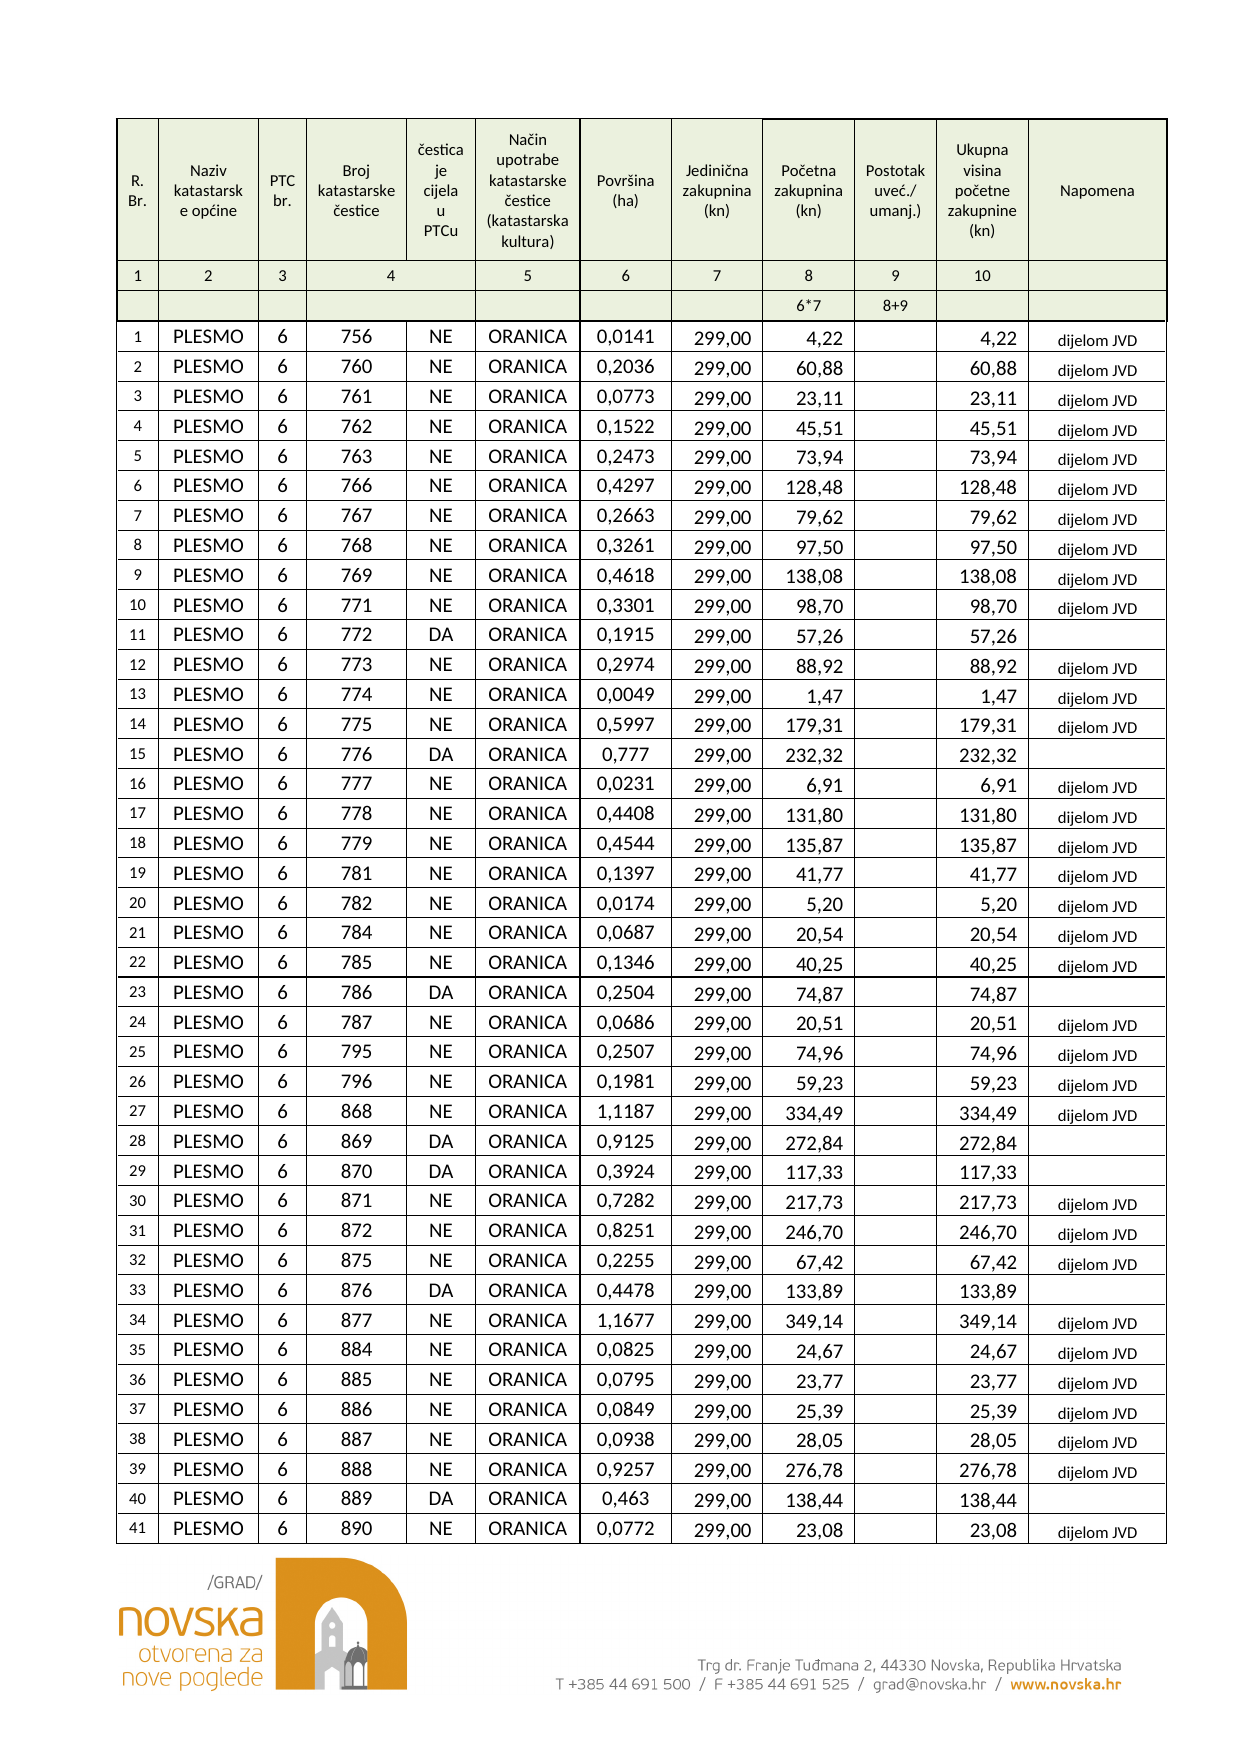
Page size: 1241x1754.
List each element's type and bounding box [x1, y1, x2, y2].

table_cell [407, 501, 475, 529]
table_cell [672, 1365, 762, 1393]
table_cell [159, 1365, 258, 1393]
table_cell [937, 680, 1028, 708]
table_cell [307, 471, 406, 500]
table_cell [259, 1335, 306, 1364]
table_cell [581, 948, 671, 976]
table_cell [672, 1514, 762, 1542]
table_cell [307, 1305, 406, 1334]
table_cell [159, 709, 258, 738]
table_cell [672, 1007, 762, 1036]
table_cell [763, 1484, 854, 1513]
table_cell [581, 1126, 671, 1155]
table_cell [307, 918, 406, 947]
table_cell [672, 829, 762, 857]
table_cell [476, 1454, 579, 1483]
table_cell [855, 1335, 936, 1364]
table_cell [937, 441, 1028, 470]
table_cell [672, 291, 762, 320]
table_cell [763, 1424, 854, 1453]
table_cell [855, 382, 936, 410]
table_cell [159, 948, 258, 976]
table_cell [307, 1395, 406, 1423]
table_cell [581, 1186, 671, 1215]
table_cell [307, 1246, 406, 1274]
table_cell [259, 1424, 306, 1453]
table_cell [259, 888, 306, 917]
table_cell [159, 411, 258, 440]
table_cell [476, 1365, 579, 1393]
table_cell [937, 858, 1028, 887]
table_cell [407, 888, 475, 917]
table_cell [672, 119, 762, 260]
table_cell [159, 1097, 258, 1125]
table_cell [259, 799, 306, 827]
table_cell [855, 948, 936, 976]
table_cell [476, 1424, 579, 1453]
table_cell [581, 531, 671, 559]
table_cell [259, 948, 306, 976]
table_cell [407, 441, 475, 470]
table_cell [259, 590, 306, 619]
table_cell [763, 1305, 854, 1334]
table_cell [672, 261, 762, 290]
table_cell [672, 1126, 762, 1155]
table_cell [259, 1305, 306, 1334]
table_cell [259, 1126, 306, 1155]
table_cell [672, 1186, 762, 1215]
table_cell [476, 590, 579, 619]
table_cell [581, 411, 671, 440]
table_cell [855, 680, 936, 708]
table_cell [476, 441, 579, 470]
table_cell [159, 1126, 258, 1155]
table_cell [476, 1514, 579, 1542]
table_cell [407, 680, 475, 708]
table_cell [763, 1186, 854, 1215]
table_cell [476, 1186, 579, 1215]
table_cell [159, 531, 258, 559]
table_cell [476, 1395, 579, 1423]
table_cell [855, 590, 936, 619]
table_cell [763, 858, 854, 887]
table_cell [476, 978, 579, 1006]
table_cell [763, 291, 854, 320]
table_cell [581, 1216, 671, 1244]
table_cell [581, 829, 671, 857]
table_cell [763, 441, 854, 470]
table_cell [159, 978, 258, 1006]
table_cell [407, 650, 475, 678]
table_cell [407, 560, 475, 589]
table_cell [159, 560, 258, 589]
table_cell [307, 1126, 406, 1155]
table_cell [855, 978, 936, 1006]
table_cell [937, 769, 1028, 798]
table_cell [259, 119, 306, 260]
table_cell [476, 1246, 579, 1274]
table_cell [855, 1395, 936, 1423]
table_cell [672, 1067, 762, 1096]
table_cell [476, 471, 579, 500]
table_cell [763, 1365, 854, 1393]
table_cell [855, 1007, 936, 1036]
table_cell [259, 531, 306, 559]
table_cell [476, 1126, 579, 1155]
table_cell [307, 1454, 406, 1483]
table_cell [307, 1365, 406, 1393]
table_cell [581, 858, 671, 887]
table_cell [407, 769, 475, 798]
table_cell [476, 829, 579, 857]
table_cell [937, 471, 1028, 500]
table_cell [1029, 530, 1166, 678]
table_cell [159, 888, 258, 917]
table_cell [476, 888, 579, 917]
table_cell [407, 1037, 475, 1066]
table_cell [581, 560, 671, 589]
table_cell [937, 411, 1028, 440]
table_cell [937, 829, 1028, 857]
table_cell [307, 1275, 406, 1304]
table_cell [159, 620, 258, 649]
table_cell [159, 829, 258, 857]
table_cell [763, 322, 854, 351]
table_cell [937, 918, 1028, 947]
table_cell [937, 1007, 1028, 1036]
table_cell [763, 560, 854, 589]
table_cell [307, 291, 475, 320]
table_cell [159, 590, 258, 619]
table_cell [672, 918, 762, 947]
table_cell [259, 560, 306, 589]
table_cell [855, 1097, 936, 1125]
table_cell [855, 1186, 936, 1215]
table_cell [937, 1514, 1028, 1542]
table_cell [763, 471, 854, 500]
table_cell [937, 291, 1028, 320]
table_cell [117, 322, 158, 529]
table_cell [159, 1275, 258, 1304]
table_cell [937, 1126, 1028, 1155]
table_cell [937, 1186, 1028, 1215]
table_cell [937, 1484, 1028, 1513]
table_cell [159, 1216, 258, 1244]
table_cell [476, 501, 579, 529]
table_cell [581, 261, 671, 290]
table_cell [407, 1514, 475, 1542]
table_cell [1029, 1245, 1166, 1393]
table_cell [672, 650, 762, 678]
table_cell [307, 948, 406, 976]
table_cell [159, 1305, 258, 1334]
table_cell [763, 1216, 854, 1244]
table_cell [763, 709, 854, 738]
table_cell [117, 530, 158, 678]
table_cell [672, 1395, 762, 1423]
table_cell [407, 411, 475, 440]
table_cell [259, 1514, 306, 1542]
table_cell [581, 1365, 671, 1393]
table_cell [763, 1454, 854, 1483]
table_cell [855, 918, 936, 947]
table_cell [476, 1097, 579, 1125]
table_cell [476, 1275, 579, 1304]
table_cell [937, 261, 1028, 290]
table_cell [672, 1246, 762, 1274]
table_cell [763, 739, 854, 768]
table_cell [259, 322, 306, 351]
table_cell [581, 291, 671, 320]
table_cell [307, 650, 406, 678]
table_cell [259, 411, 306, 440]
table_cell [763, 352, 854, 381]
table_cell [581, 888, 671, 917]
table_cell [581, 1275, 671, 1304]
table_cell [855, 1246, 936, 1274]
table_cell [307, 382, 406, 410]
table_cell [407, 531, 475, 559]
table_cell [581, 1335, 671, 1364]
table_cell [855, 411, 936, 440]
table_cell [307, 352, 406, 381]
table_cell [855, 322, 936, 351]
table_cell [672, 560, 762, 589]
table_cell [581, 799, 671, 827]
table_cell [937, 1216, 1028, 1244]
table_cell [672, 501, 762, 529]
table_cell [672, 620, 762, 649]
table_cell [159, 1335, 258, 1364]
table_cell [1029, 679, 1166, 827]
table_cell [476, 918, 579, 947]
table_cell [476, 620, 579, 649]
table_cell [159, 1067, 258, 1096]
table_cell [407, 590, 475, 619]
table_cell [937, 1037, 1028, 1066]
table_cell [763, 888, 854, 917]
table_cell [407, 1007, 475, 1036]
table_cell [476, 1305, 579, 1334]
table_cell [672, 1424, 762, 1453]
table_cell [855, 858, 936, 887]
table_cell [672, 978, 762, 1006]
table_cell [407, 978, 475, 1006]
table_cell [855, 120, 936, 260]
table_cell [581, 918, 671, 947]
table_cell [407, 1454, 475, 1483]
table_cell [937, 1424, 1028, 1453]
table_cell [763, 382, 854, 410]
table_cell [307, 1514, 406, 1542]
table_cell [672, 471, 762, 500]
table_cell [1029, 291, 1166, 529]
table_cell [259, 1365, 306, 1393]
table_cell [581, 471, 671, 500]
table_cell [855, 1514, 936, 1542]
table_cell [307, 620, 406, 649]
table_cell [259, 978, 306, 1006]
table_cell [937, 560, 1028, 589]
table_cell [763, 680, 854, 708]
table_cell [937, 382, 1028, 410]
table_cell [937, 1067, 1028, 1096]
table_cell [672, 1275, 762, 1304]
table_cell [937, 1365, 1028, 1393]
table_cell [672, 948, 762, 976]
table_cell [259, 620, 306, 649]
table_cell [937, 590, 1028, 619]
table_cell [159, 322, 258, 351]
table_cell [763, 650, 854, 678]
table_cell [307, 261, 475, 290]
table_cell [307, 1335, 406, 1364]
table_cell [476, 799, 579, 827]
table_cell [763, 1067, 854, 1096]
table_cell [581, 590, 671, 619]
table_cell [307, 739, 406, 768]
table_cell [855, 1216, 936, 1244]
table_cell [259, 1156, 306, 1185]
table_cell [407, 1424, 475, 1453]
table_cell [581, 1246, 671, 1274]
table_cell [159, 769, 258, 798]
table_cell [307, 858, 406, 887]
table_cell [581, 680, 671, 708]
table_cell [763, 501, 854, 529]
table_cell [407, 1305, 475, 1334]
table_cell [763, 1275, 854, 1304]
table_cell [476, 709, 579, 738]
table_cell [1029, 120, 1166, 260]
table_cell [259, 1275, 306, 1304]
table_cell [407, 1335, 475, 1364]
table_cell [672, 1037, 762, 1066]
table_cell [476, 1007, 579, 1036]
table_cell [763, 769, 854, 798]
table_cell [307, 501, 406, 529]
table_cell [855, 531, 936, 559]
picture [118, 1555, 1122, 1695]
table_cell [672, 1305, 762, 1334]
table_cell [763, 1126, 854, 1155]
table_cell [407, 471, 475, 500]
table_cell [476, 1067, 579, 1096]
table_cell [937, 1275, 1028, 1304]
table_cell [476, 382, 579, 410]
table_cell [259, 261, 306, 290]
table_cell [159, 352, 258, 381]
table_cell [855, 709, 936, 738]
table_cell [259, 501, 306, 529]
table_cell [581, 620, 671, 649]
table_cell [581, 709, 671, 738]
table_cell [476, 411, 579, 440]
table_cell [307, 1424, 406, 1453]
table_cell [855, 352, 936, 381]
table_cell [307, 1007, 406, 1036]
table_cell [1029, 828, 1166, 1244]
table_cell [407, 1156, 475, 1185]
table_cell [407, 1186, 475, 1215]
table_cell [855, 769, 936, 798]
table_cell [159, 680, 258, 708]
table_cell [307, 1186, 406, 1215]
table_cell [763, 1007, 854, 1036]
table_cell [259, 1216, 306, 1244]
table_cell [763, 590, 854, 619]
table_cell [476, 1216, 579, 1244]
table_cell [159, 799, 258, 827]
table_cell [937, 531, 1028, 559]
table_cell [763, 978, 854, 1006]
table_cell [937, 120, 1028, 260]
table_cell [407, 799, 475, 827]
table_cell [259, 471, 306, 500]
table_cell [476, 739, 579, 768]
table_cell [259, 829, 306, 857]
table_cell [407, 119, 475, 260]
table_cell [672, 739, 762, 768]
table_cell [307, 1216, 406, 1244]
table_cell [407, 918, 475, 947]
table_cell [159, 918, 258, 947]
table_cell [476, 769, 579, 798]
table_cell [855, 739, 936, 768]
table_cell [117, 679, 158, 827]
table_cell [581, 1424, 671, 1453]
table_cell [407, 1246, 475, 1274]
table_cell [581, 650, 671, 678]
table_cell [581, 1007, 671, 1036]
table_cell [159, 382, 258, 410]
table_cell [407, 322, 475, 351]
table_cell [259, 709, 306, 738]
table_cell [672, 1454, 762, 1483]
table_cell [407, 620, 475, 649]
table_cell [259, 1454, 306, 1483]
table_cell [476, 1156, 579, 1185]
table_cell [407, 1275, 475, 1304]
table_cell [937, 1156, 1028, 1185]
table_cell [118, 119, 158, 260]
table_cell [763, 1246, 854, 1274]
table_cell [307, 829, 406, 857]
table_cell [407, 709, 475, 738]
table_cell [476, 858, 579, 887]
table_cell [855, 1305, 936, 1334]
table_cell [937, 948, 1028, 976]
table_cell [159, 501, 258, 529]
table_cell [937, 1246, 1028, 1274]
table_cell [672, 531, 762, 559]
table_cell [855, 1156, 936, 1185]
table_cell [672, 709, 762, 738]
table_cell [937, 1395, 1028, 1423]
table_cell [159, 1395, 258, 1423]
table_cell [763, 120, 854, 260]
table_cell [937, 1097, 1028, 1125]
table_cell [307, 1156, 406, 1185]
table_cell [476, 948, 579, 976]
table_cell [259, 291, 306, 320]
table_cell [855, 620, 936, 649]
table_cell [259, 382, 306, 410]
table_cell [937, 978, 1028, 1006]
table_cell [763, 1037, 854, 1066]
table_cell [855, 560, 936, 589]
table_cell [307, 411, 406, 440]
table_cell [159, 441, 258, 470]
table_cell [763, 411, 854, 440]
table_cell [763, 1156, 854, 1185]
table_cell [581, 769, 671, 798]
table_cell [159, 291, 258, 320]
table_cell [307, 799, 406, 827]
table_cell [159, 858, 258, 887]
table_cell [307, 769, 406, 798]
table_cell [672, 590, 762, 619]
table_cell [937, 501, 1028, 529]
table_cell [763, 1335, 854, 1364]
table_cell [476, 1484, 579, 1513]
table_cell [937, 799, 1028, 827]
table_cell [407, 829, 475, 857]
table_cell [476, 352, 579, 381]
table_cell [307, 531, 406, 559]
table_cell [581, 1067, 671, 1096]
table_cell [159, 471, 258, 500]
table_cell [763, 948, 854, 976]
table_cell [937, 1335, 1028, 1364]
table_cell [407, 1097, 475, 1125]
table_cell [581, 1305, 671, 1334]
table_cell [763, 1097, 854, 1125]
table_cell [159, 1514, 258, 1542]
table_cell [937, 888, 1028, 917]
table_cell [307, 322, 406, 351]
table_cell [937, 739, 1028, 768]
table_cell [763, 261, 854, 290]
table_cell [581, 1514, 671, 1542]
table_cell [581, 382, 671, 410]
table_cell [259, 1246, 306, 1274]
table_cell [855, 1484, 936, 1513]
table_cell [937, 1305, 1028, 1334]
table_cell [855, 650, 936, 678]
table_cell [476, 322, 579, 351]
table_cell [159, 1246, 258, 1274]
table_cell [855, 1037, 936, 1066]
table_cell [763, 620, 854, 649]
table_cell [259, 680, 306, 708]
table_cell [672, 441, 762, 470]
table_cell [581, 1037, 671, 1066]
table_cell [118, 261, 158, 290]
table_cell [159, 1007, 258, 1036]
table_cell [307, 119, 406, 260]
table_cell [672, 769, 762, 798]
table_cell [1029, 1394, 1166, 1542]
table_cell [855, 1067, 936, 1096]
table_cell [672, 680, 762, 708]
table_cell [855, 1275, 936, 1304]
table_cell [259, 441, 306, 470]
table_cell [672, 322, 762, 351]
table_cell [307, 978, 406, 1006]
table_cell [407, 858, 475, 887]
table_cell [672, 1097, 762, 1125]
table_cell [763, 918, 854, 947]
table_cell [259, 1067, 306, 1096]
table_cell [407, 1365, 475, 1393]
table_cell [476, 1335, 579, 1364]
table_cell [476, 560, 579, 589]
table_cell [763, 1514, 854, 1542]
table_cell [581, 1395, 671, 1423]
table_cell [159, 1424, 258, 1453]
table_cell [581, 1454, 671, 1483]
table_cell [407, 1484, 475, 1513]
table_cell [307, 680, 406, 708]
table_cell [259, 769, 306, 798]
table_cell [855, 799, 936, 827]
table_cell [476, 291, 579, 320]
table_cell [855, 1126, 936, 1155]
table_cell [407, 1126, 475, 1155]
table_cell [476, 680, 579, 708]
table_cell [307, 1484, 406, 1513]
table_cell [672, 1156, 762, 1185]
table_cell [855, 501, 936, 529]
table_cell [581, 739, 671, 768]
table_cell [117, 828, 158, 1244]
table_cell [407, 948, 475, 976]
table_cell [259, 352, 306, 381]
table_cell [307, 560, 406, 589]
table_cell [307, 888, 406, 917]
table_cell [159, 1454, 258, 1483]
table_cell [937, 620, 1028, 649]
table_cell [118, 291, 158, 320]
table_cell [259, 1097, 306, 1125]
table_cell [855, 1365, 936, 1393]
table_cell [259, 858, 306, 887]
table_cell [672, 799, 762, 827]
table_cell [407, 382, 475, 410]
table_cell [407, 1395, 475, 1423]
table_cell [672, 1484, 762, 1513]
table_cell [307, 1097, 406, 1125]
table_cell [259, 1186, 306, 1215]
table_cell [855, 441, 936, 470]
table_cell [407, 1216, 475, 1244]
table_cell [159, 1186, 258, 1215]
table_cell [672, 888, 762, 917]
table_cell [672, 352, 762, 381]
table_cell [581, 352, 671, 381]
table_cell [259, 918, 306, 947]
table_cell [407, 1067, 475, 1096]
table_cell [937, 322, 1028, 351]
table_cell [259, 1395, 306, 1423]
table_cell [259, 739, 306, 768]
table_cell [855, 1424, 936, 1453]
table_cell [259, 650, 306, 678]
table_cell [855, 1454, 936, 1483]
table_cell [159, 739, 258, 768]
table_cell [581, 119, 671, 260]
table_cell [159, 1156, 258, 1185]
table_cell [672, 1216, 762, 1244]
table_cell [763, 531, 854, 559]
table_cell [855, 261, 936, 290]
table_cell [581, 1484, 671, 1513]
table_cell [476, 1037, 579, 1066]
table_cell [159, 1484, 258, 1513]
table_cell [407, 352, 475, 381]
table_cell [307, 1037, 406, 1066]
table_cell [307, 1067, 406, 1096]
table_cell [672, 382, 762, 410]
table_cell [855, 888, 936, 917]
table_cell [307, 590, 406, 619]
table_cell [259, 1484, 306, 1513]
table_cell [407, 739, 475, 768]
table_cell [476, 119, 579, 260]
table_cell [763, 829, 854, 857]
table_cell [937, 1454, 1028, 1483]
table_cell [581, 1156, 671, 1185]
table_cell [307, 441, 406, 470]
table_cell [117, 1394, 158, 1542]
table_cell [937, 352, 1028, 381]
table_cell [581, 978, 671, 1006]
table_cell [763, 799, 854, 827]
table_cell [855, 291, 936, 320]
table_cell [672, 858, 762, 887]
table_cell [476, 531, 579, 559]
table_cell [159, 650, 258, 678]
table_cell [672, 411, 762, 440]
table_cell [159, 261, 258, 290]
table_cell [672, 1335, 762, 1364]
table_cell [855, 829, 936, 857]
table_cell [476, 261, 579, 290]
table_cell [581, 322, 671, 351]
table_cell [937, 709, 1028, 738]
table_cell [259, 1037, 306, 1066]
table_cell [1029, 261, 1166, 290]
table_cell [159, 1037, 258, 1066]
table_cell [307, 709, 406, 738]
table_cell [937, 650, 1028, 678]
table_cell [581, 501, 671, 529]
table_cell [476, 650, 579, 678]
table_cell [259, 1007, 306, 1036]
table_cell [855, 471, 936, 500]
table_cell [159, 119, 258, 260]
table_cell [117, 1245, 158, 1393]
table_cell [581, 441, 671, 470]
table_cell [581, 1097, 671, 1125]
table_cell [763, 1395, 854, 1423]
